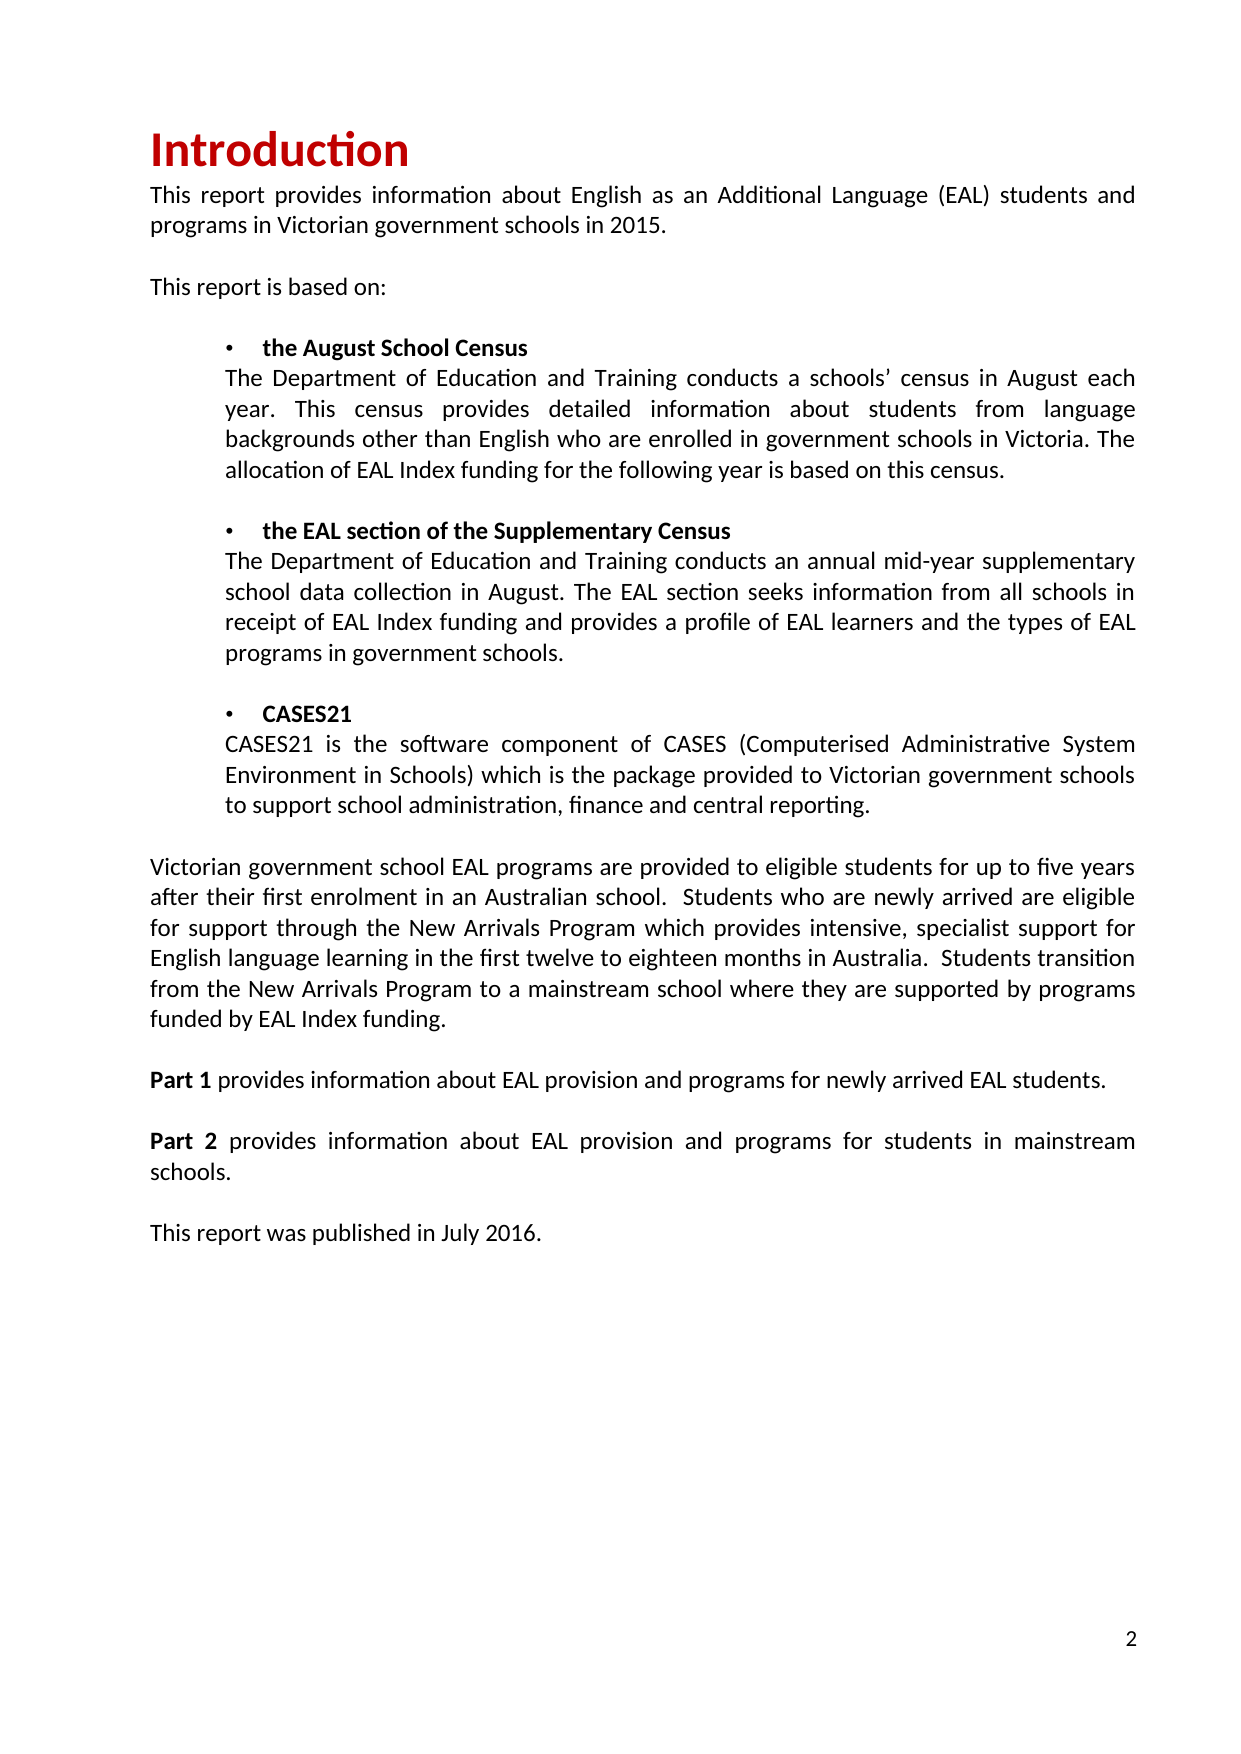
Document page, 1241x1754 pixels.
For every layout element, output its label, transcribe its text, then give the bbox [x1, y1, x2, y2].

text Part 2 provides information about EAL provision and programs for students in mainstream schools. [150, 1125, 1137, 1186]
text Victorian government school EAL programs are provided to eligible students for up to five years after their first enrolment in an Australian school. Students who are newly arrived are eligible for support through the New Arrivals Program which provides intensive, specialist support for English language learning in the first twelve to eighteen months in Australia. Students transition from the New Arrivals Program to a mainstream school where they are supported by programs funded by EAL Index funding. [150, 851, 1137, 1034]
text CASES21 is the software component of CASES (Computerised Administrative System Environment in Schools) which is the package provided to Victorian government schools to support school administration, finance and central reporting. [225, 728, 1137, 820]
text This report is based on: [150, 271, 1137, 301]
list the August School Census [225, 332, 1137, 362]
text The Department of Education and Training conducts a schools’ census in August each year. This census provides detailed information about students from language backgrounds other than English who are enrolled in government schools in Victoria. The allocation of EAL Index funding for the following year is based on this census. [225, 362, 1137, 484]
text This report was published in July 2016. [150, 1217, 1137, 1247]
text Part 1 provides information about EAL provision and programs for newly arrived EAL students. [150, 1064, 1137, 1095]
text The Department of Education and Training conducts an annual mid-year supplementary school data collection in August. The EAL section seeks information from all schools in receipt of EAL Index funding and provides a profile of EAL learners and the types of EAL programs in government schools. [225, 545, 1137, 667]
text Introduction [150, 118, 1137, 179]
list the EAL section of the Supplementary Census [225, 515, 1137, 545]
text This report provides information about English as an Additional Language (EAL) students and programs in Victorian government schools in 2015. [150, 179, 1137, 240]
list CASES21 [225, 698, 1137, 728]
